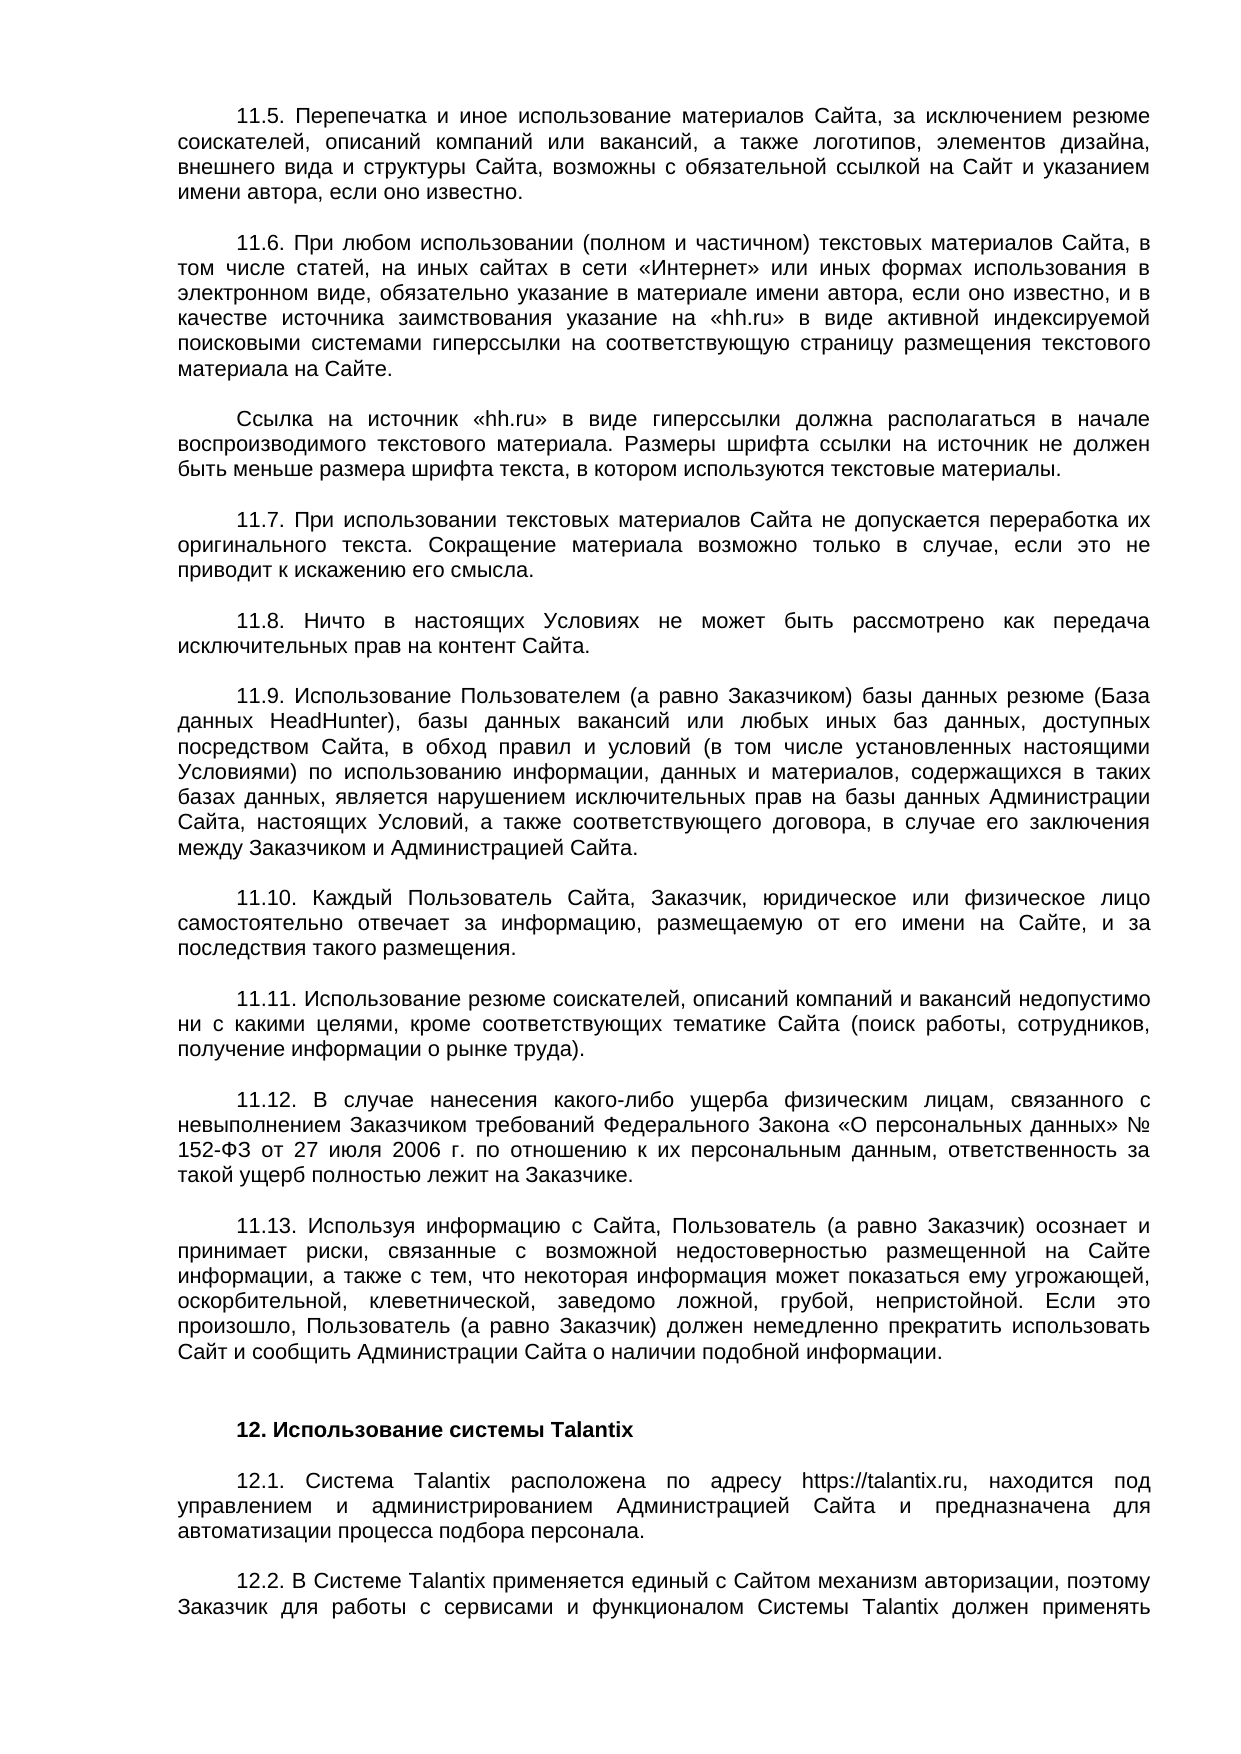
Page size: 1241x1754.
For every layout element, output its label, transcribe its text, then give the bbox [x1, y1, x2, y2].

text 12.1. Система Talantix расположена по адресу https://talantix.ru, находится под управлением и администрированием Администрацией Сайта и предназначена для автоматизации процесса подбора персонала. [177, 1467, 1152, 1543]
text Ссылка на источник «hh.ru» в виде гиперссылки должна располагаться в начале воспроизводимого текстового материала. Размеры шрифта ссылки на источник не должен быть меньше размера шрифта текста, в котором используются текстовые материалы. [177, 406, 1152, 482]
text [177, 1568, 1152, 1619]
text 12. Использование системы Talantix [177, 1417, 1152, 1442]
text 11.7. При использовании текстовых материалов Сайта не допускается переработка их оригинального текста. Сокращение материала возможно только в случае, если это не приводит к искажению его смысла. [177, 507, 1152, 582]
text 11.12. В случае нанесения какого-либо ущерба физическим лицам, связанного с невыполнением Заказчиком требований Федерального Закона «О персональных данных» № 152-ФЗ от 27 июля 2006 г. по отношению к их персональным данным, ответственность за такой ущерб полностью лежит на Заказчике. [177, 1087, 1152, 1187]
text 11.10. Каждый Пользователь Сайта, Заказчик, юридическое или физическое лицо самостоятельно отвечает за информацию, размещаемую от его имени на Сайте, и за последствия такого размещения. [177, 885, 1152, 961]
text 11.9. Использование Пользователем (а равно Заказчиком) базы данных резюме (База данных HeadHunter), базы данных вакансий или любых иных баз данных, доступных посредством Сайта, в обход правил и условий (в том числе установленных настоящими Условиями) по использованию информации, данных и материалов, содержащихся в таких базах данных, является нарушением исключительных прав на базы данных Администрации Сайта, настоящих Условий, а также соответствующего договора, в случае его заключения между Заказчиком и Администрацией Сайта. [177, 683, 1152, 860]
text 11.11. Использование резюме соискателей, описаний компаний и вакансий недопустимо ни с какими целями, кроме соответствующих тематике Сайта (поиск работы, сотрудников, получение информации о рынке труда). [177, 986, 1152, 1061]
text 11.6. При любом использовании (полном и частичном) текстовых материалов Сайта, в том числе статей, на иных сайтах в сети «Интернет» или иных формах использования в электронном виде, обязательно указание в материале имени автора, если оно известно, и в качестве источника заимствования указание на «hh.ru» в виде активной индексируемой поисковыми системами гиперссылки на соответствующую страницу размещения текстового материала на Сайте. [177, 229, 1152, 381]
text 11.13. Используя информацию с Сайта, Пользователь (а равно Заказчик) осознает и принимает риски, связанные с возможной недостоверностью размещенной на Сайте информации, а также с тем, что некоторая информация может показаться ему угрожающей, оскорбительной, клеветнической, заведомо ложной, грубой, непристойной. Если это произошло, Пользователь (а равно Заказчик) должен немедленно прекратить использовать Сайт и сообщить Администрации Сайта о наличии подобной информации. [177, 1213, 1152, 1364]
text 11.8. Ничто в настоящих Условиях не может быть рассмотрено как передача исключительных прав на контент Сайта. [177, 608, 1152, 658]
text 11.5. Перепечатка и иное использование материалов Сайта, за исключением резюме соискателей, описаний компаний или вакансий, а также логотипов, элементов дизайна, внешнего вида и структуры Сайта, возможны с обязательной ссылкой на Сайт и указанием имени автора, если оно известно. [177, 103, 1152, 204]
